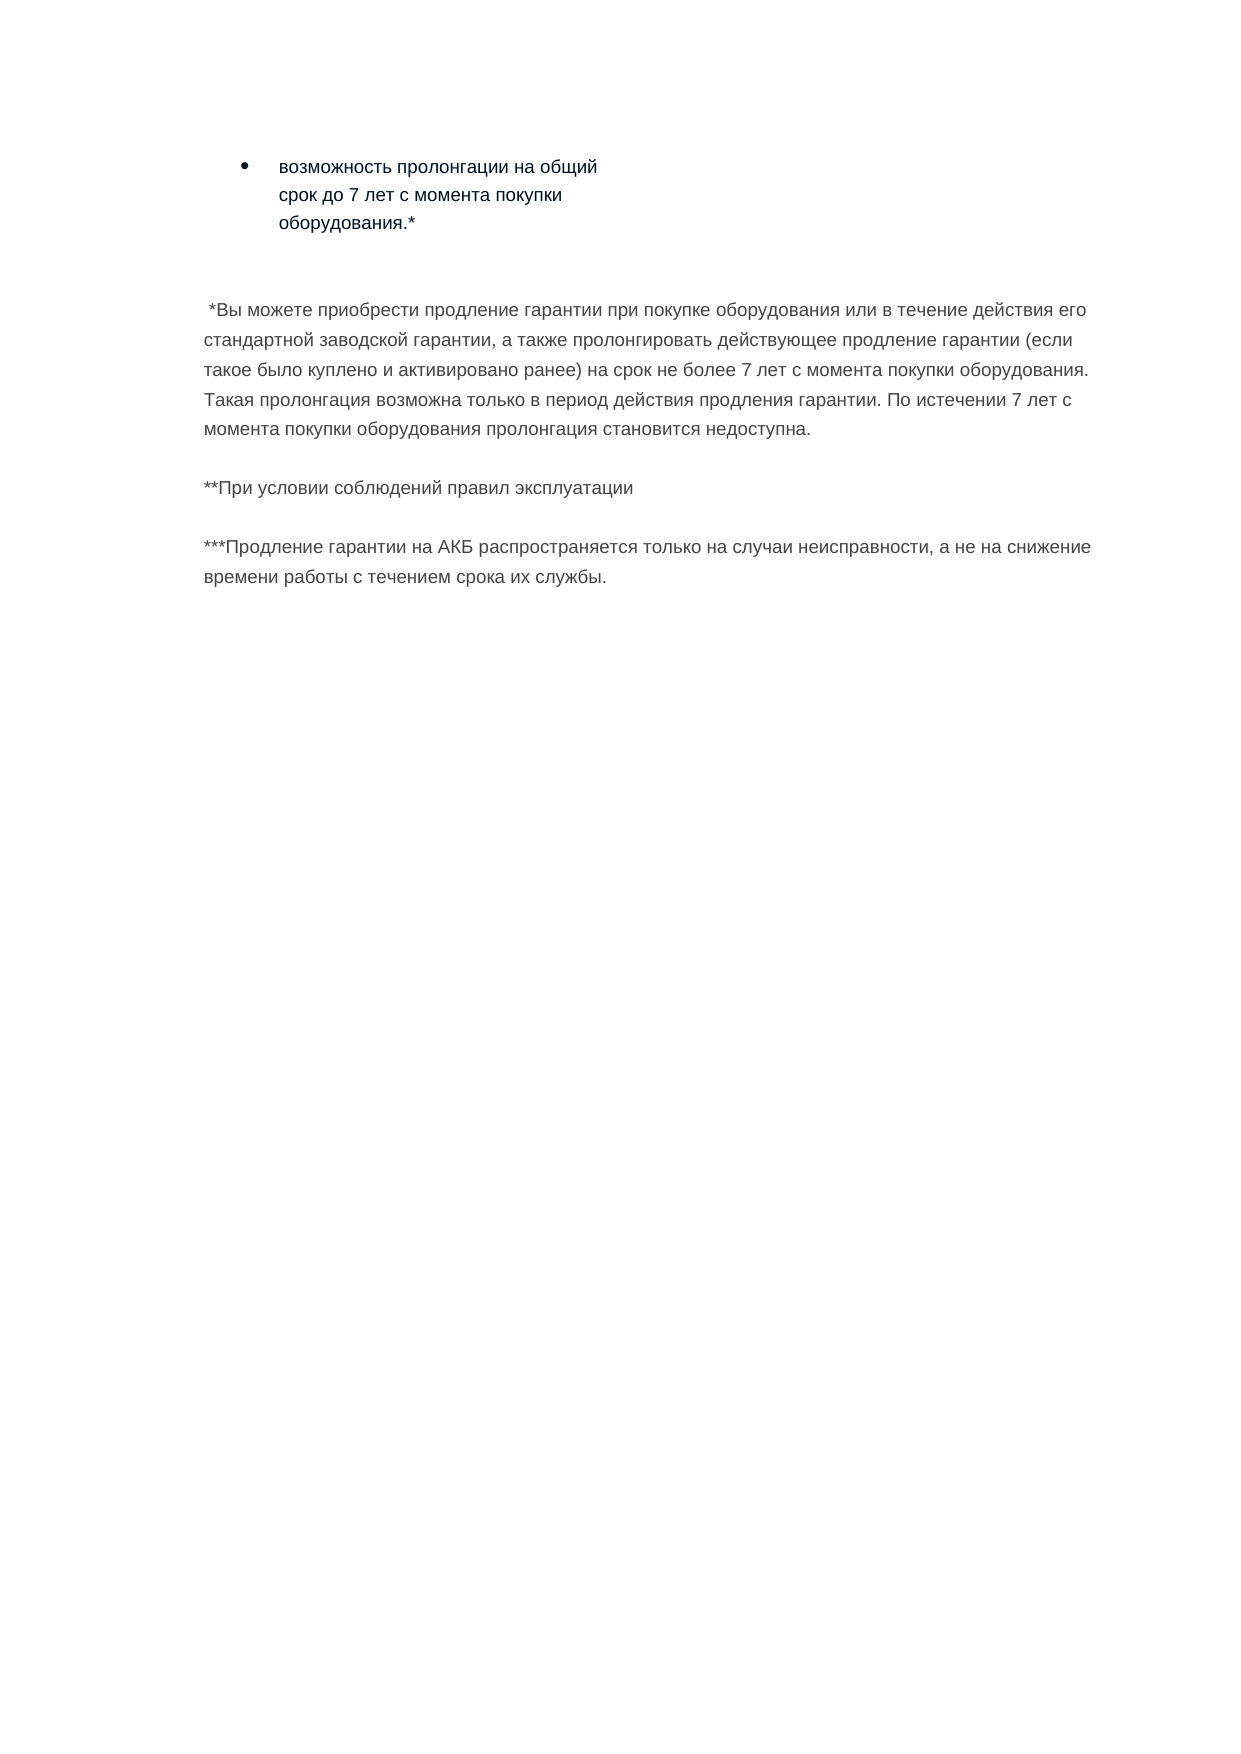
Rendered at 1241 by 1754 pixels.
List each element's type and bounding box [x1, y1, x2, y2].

table_header [165, 118, 1164, 618]
